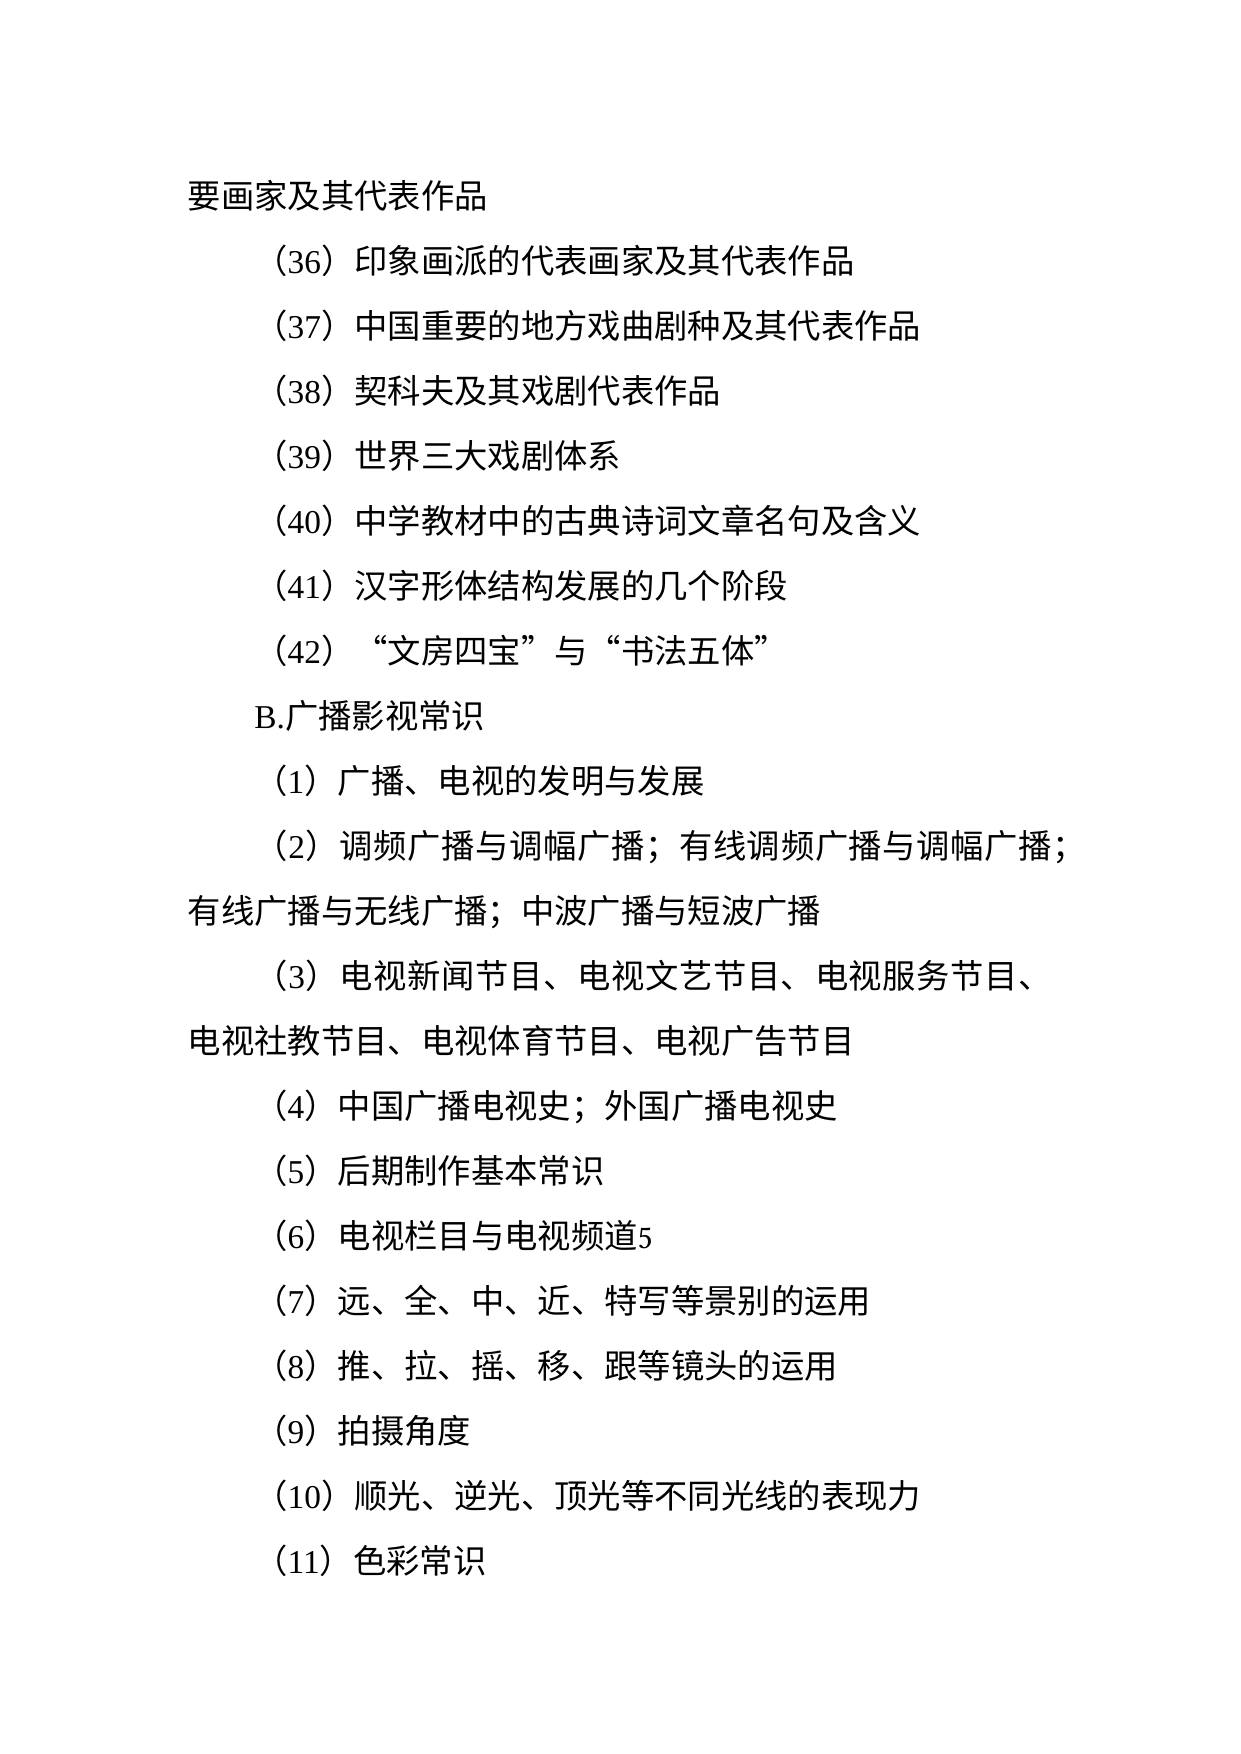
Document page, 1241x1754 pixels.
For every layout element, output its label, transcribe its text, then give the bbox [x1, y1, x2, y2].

text （42）“文房四宝”与“书法五体” [187, 617, 1053, 682]
text （1）广播、电视的发明与发展 [187, 747, 1053, 812]
text （37）中国重要的地方戏曲剧种及其代表作品 [187, 292, 1053, 357]
text （11）色彩常识 [187, 1527, 1053, 1592]
text （10）顺光、逆光、顶光等不同光线的表现力 [187, 1462, 1053, 1527]
text （39）世界三大戏剧体系 [187, 422, 1053, 487]
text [187, 162, 1053, 227]
text （2）调频广播与调幅广播；有线调频广播与调幅广播；有线广播与无线广播；中波广播与短波广播 [187, 812, 1053, 942]
text （40）中学教材中的古典诗词文章名句及含义 [187, 487, 1053, 552]
text （4）中国广播电视史；外国广播电视史 [187, 1072, 1053, 1137]
text B.广播影视常识 [187, 682, 1053, 747]
text （5）后期制作基本常识 [187, 1137, 1053, 1202]
text （9）拍摄角度 [187, 1397, 1053, 1462]
text （8）推、拉、摇、移、跟等镜头的运用 [187, 1332, 1053, 1397]
text （41）汉字形体结构发展的几个阶段 [187, 552, 1053, 617]
text （7）远、全、中、近、特写等景别的运用 [187, 1267, 1053, 1332]
text （36）印象画派的代表画家及其代表作品 [187, 227, 1053, 292]
text （6）电视栏目与电视频道 [187, 1202, 1053, 1267]
text （3）电视新闻节目、电视文艺节目、电视服务节目、电视社教节目、电视体育节目、电视广告节目 [187, 942, 1053, 1072]
text （38）契科夫及其戏剧代表作品 [187, 357, 1053, 422]
